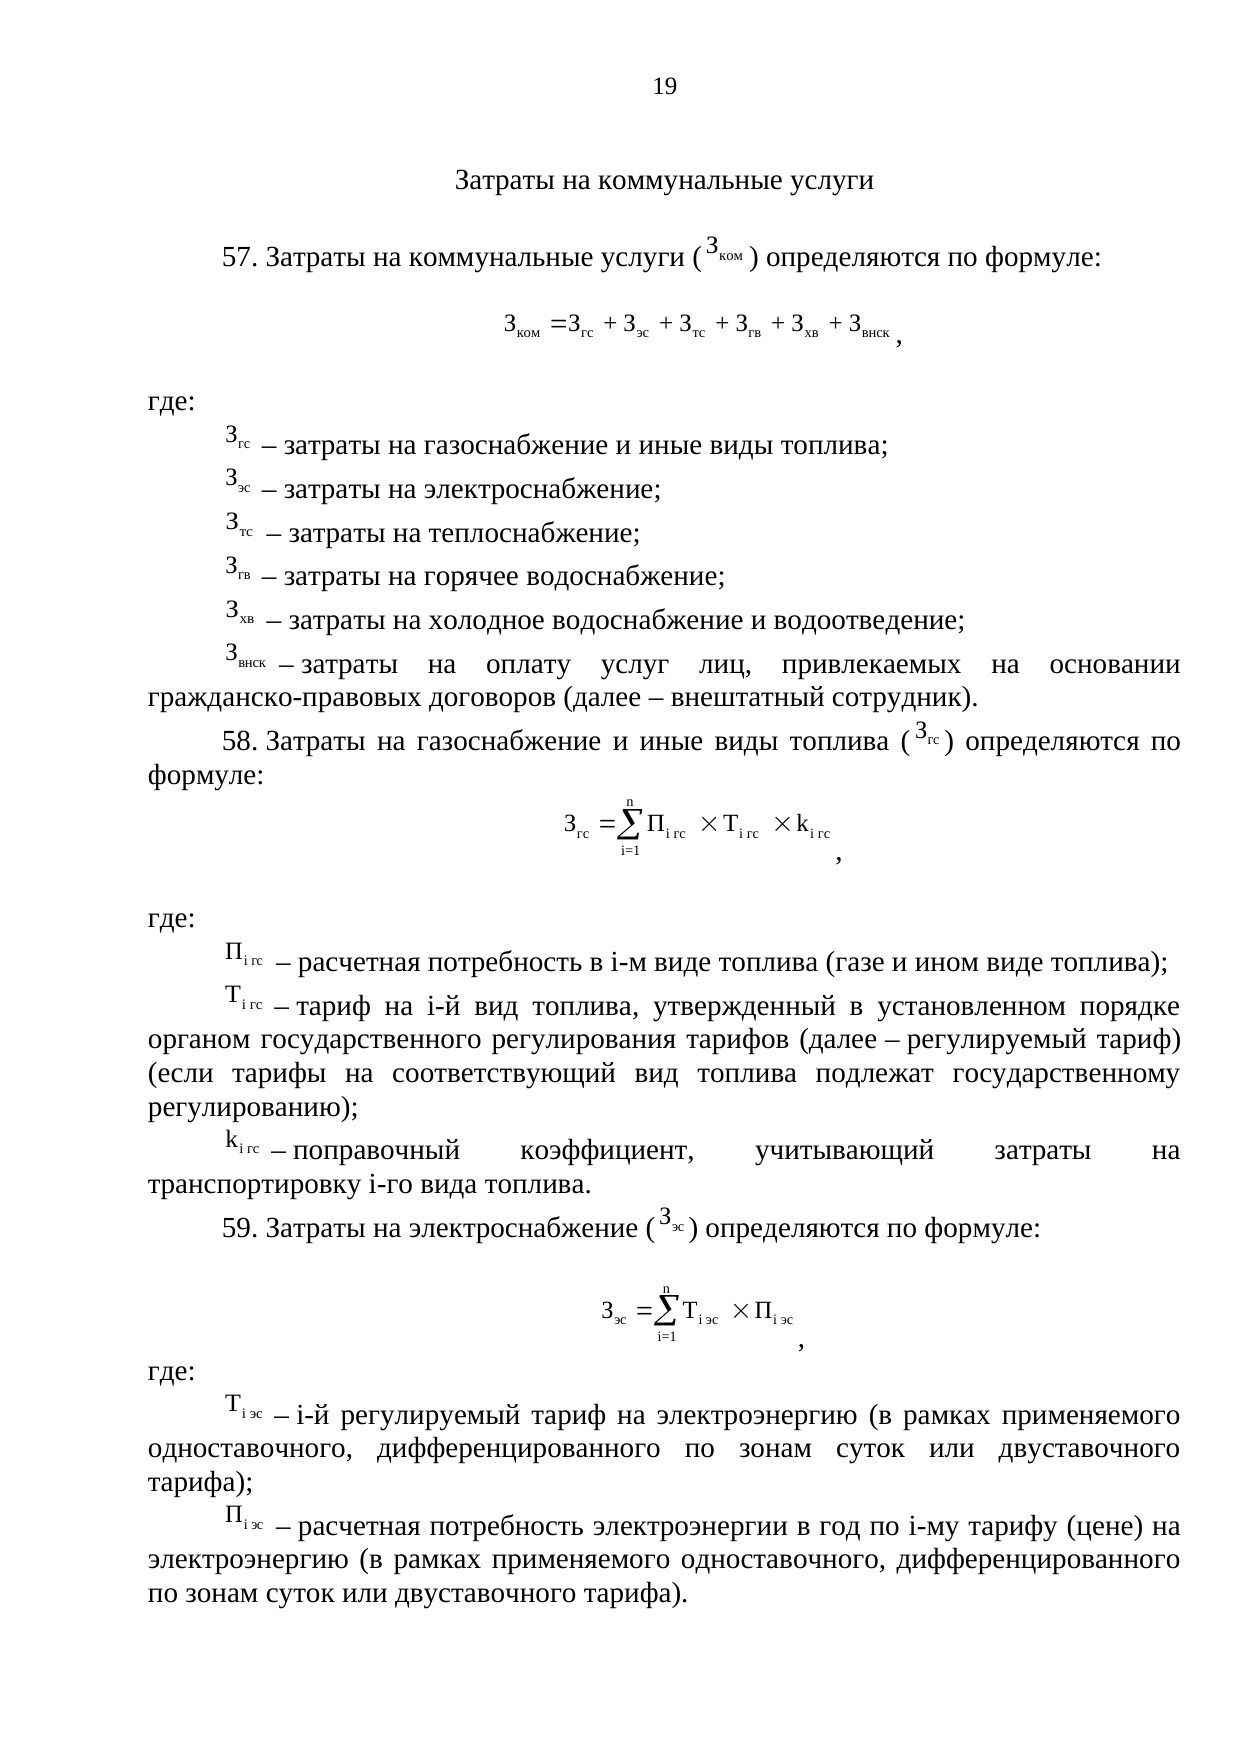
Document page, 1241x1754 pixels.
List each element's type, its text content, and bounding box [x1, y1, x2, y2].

text , [148, 306, 1181, 350]
text – затраты на теплоснабжение; [148, 504, 1181, 548]
text 58. Затраты на газоснабжение и иные виды топлива () определяются по формуле: [148, 713, 1181, 790]
text – поправочный коэффициент, учитывающий затраты на транспортировку i-го вида топлива. [148, 1122, 1181, 1199]
text где: [148, 383, 1181, 417]
text где: [148, 901, 1181, 934]
text – затраты на оплату услуг лиц, привлекаемых на основании гражданско-правовых договоров (далее – внештатный сотрудник). [148, 636, 1181, 713]
text – i-й регулируемый тариф на электроэнергию (в рамках применяемого одноставочного, дифференцированного по зонам суток или двуставочного тарифа); [148, 1387, 1181, 1498]
text , [148, 790, 1181, 867]
text 59. Затраты на электроснабжение () определяются по формуле: [148, 1199, 1181, 1243]
text Затраты на коммунальные услуги [148, 162, 1181, 195]
text где: [148, 1353, 1181, 1387]
text – затраты на холодное водоснабжение и водоотведение; [148, 592, 1181, 636]
text – затраты на электроснабжение; [148, 461, 1181, 504]
text , [148, 1277, 1181, 1353]
text – расчетная потребность в i-м виде топлива (газе и ином виде топлива); [148, 934, 1181, 978]
text 57. Затраты на коммунальные услуги () определяются по формуле: [148, 229, 1181, 273]
text – тариф на i-й вид топлива, утвержденный в установленном порядке органом государственного регулирования тарифов (далее – регулируемый тариф) (если тарифы на соответствующий вид топлива подлежат государственному регулированию); [148, 978, 1181, 1122]
text – расчетная потребность электроэнергии в год по i-му тарифу (цене) на электроэнергию (в рамках применяемого одноставочного, дифференцированного по зонам суток или двуставочного тарифа). [148, 1498, 1181, 1608]
text – затраты на горячее водоснабжение; [148, 548, 1181, 592]
text – затраты на газоснабжение и иные виды топлива; [148, 417, 1181, 461]
